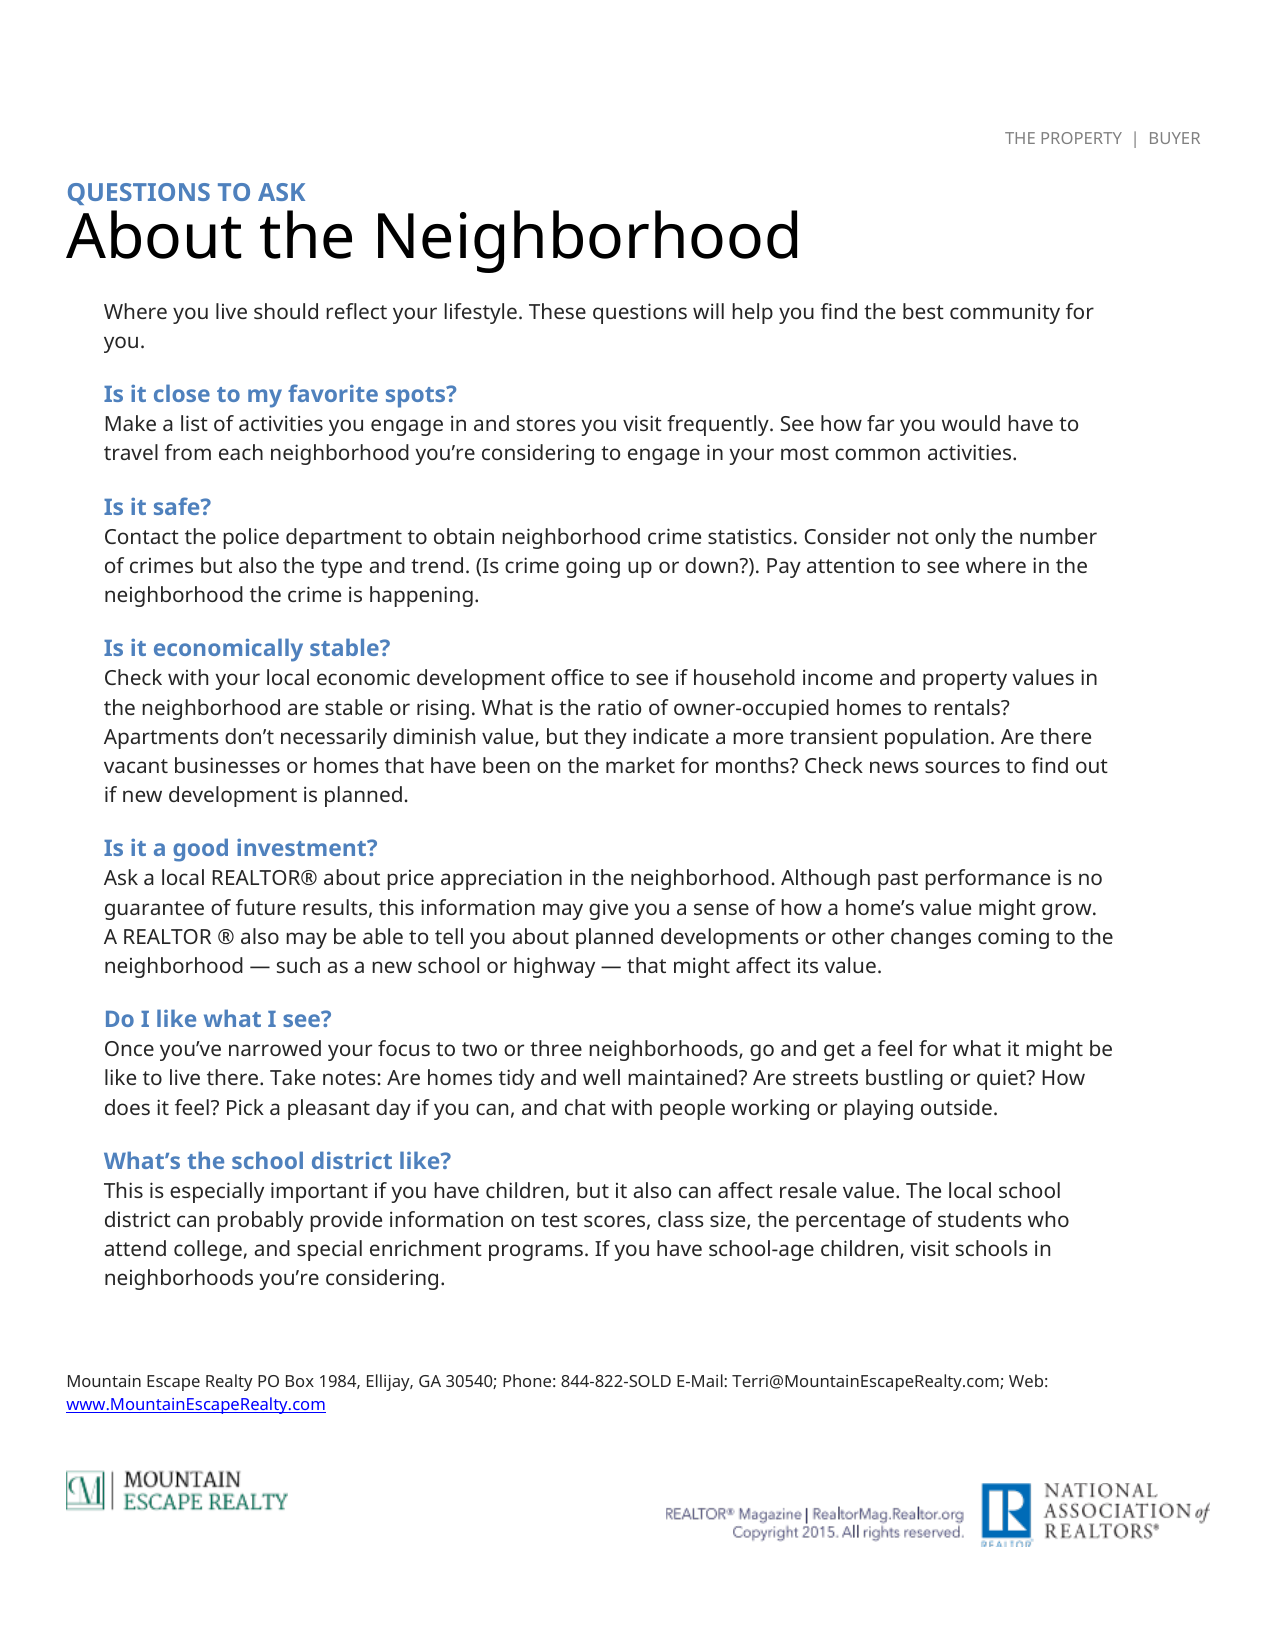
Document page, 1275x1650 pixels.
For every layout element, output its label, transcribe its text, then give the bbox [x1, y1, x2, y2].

text Where you live should reflect your lifestyle. These questions will help you find the best community for you. [103, 296, 1115, 354]
text QUESTIONS TO ASK [66, 174, 1209, 208]
picture [66, 1435, 288, 1547]
text Do I like what I see? Once you’ve narrowed your focus to two or three neighborhoods, go and get a feel for what it might be like to live there. Take notes: Are homes tidy and well maintained? Are streets bustling or quiet? How does it feel? Pick a pleasant day if you can, and chat with people working or playing outside. [103, 1004, 1115, 1121]
text THE PROPERTY | BUYER [66, 126, 1181, 149]
text What’s the school district like? This is especially important if you have children, but it also can affect resale value. The local school district can probably provide information on test scores, class size, the percentage of students who attend college, and special enrichment programs. If you have school-age children, visit schools in neighborhoods you’re considering. [103, 1146, 1115, 1292]
text About the Neighborhood [66, 208, 1115, 271]
text Is it safe? Contact the police department to obtain neighborhood crime statistics. Consider not only the number of crimes but also the type and trend. (Is crime going up or down?). Pay attention to see where in the neighborhood the crime is happening. [103, 492, 1115, 608]
text Is it a good investment? Ask a local REALTOR® about price appreciation in the neighborhood. Although past performance is no guarantee of future results, this information may give you a sense of how a home’s value might grow. A REALTOR ® also may be able to tell you about planned developments or other changes coming to the neighborhood — such as a new school or highway — that might affect its value. [103, 833, 1115, 979]
text Is it economically stable? Check with your local economic development office to see if household income and property values in the neighborhood are stable or rising. What is the ratio of owner-occupied homes to rentals? Apartments don’t necessarily diminish value, but they indicate a more transient population. Are there vacant businesses or homes that have been on the market for months? Check news sources to find out if new development is planned. [103, 633, 1115, 808]
text Is it close to my favorite spots? Make a list of activities you engage in and stores you visit frequently. See how far you would have to travel from each neighborhood you’re considering to engage in your most common activities. [103, 379, 1115, 467]
